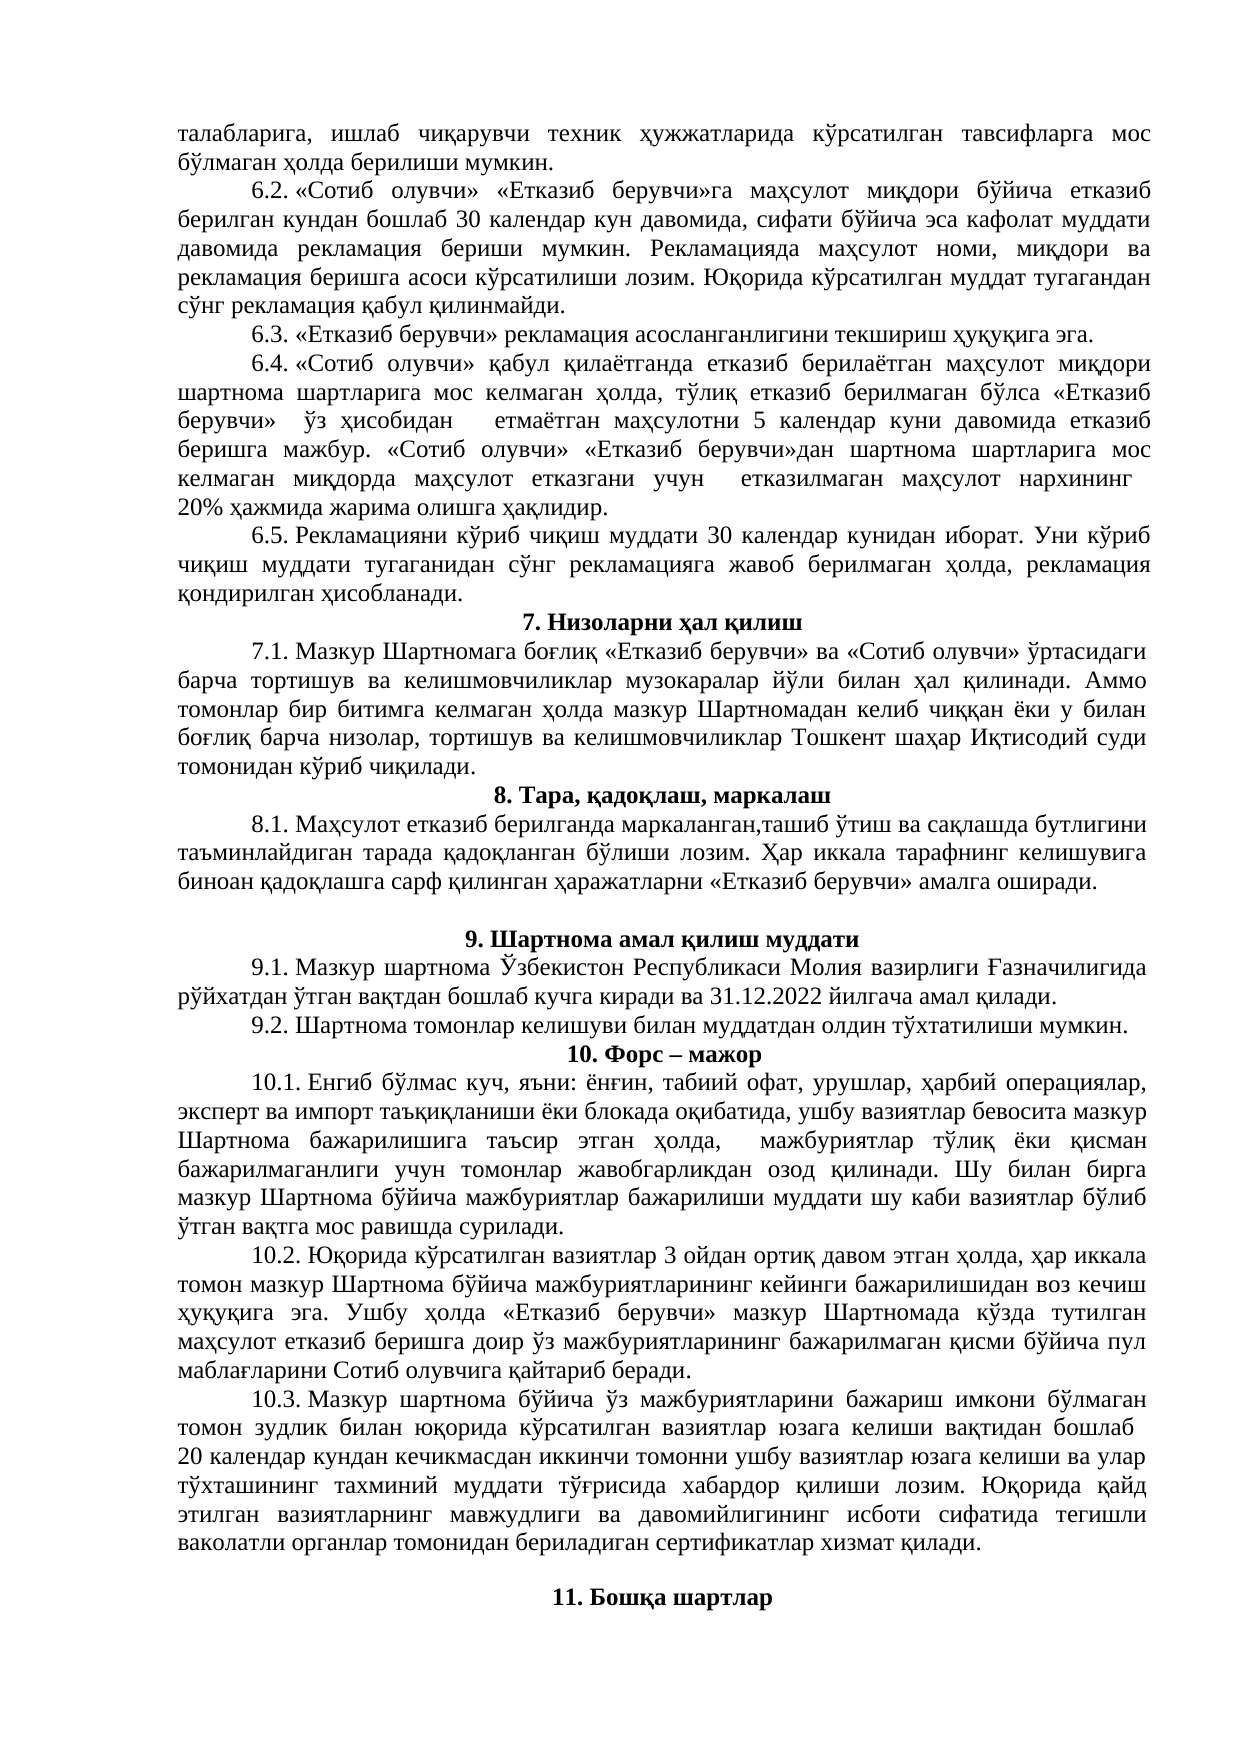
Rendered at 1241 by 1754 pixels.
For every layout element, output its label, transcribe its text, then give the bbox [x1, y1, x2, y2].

text 6.3. «Етказиб берувчи» рекламация асосланганлигини текшириш ҳуқуқига эга. [177, 319, 1152, 348]
text 10. Форс – мажор [177, 1039, 1152, 1067]
text 8.1. Маҳсулот етказиб берилганда маркаланган,ташиб ўтиш ва сақлашда бутлигини таъминлайдиган тарада қадоқланган бўлиши лозим. Ҳар иккала тарафнинг келишувига биноан қадоқлашга сарф қилинган ҳаражатларни «Етказиб берувчи» амалга оширади. [177, 809, 1147, 895]
text 10.1. Енгиб бўлмас куч, яъни: ёнғин, табиий офат, урушлар, ҳарбий операциялар, эксперт ва импорт таъқиқланиши ёки блокада оқибатида, ушбу вазиятлар бевосита мазкур Шартнома бажарилишига таъсир этган ҳолда, мажбуриятлар тўлиқ ёки қисман бажарилмаганлиги учун томонлар жавобгарликдан озод қилинади. Шу билан бирга мазкур Шартнома бўйича мажбуриятлар бажарилиши муддати шу каби вазиятлар бўлиб ўтган вақтга мос равишда сурилади. [177, 1067, 1147, 1240]
text 7.1. Мазкур Шартномага боғлиқ «Етказиб берувчи» ва «Сотиб олувчи» ўртасидаги барча тортишув ва келишмовчиликлар музокаралар йўли билан ҳал қилинади. Аммо томонлар бир битимга келмаган ҳолда мазкур Шартномадан келиб чиққан ёки у билан боғлиқ барча низолар, тортишув ва келишмовчиликлар Тошкент шаҳар Иқтисодий суди томонидан кўриб чиқилади. [177, 636, 1147, 780]
text 10.3. Мазкур шартнома бўйича ўз мажбуриятларини бажариш имкони бўлмаган томон зудлик билан юқорида кўрсатилган вазиятлар юзага келиши вақтидан бошлаб 20 календар кундан кечикмасдан иккинчи томонни ушбу вазиятлар юзага келиши ва улар тўхташининг тахминий муддати тўғрисида хабардор қилиши лозим. Юқорида қайд этилган вазиятларнинг мавжудлиги ва давомийлигининг исботи сифатида тегишли ваколатли органлар томонидан бериладиган сертификатлар хизмат қилади. [177, 1384, 1147, 1556]
text 6.4. «Сотиб олувчи» қабул қилаётганда етказиб берилаётган маҳсулот миқдори шартнома шартларига мос келмаган ҳолда, тўлиқ етказиб берилмаган бўлса «Етказиб берувчи» ўз ҳисобидан етмаётган маҳсулотни 5 календар куни давомида етказиб беришга мажбур. «Сотиб олувчи» «Етказиб берувчи»дан шартнома шартларига мос келмаган миқдорда маҳсулот етказгани учун етказилмаган маҳсулот нархининг 20% ҳажмида жарима олишга ҳақлидир. [177, 348, 1152, 521]
text 8. Тара, қадоқлаш, маркалаш [177, 780, 1147, 809]
text 9. Шартнома амал қилиш муддати [177, 924, 1147, 952]
text 11. Бошқа шартлар [177, 1583, 1147, 1611]
text 7. Низоларни ҳал қилиш [177, 607, 1147, 636]
text 6.2. «Сотиб олувчи» «Етказиб берувчи»га маҳсулот миқдори бўйича етказиб берилган кундан бошлаб 30 календар кун давомида, сифати бўйича эса кафолат муддати давомида рекламация бериши мумкин. Рекламацияда маҳсулот номи, миқдори ва рекламация беришга асоси кўрсатилиши лозим. Юқорида кўрсатилган муддат тугагандан сўнг рекламация қабул қилинмайди. [177, 176, 1152, 319]
text 9.2. Шартнома томонлар келишуви билан муддатдан олдин тўхтатилиши мумкин. [177, 1010, 1147, 1039]
text 6.5. Рекламацияни кўриб чиқиш муддати 30 календар кунидан иборат. Уни кўриб чиқиш муддати тугаганидан сўнг рекламацияга жавоб берилмаган ҳолда, рекламация қондирилган ҳисобланади. [177, 521, 1152, 607]
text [177, 118, 1152, 176]
text 10.2. Юқорида кўрсатилган вазиятлар 3 ойдан ортиқ давом этган ҳолда, ҳар иккала томон мазкур Шартнома бўйича мажбуриятларининг кейинги бажарилишидан воз кечиш ҳуқуқига эга. Ушбу ҳолда «Етказиб берувчи» мазкур Шартномада кўзда тутилган маҳсулот етказиб беришга доир ўз мажбуриятларининг бажарилмаган қисми бўйича пул маблағларини Сотиб олувчига қайтариб беради. [177, 1240, 1147, 1384]
text 9.1. Мазкур шартнома Ўзбекистон Республикаси Молия вазирлиги Ғазначилигида рўйхатдан ўтган вақтдан бошлаб кучга киради ва 31.12.2022 йилгача амал қилади. [177, 952, 1147, 1010]
